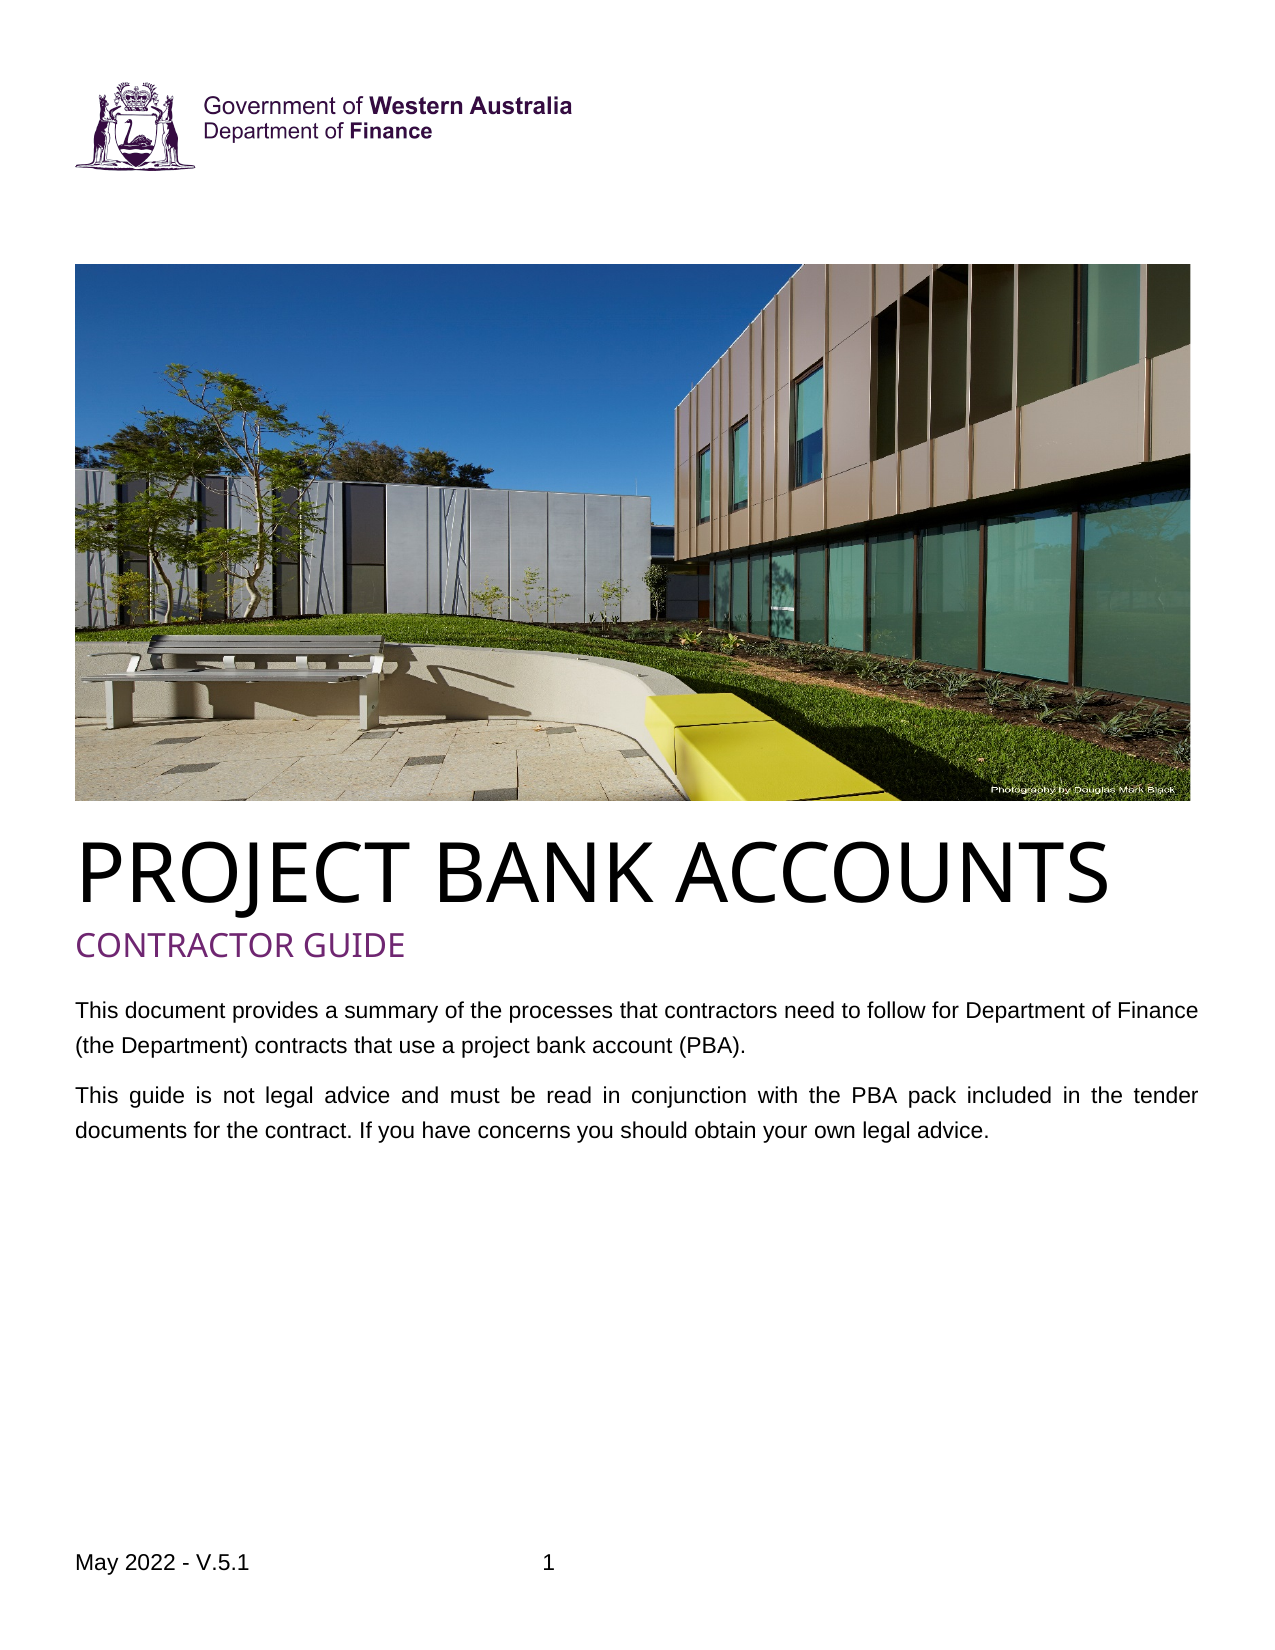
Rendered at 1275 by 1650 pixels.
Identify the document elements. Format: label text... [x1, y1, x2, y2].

picture [75, 82, 572, 171]
subtitle CONTRACTOR GUIDE [75, 922, 1200, 967]
text This document provides a summary of the processes that contractors need to follow for Department of Finance (the Department) contracts that use a project bank account (PBA). [75, 997, 1200, 1058]
text This guide is not legal advice and must be read in conjunction with the PBA pack included in the tender documents for the contract. If you have concerns you should obtain your own legal advice. [75, 1082, 1200, 1143]
picture [75, 264, 1191, 801]
title pROJECT BANK ACCOUNTS [75, 825, 1200, 922]
